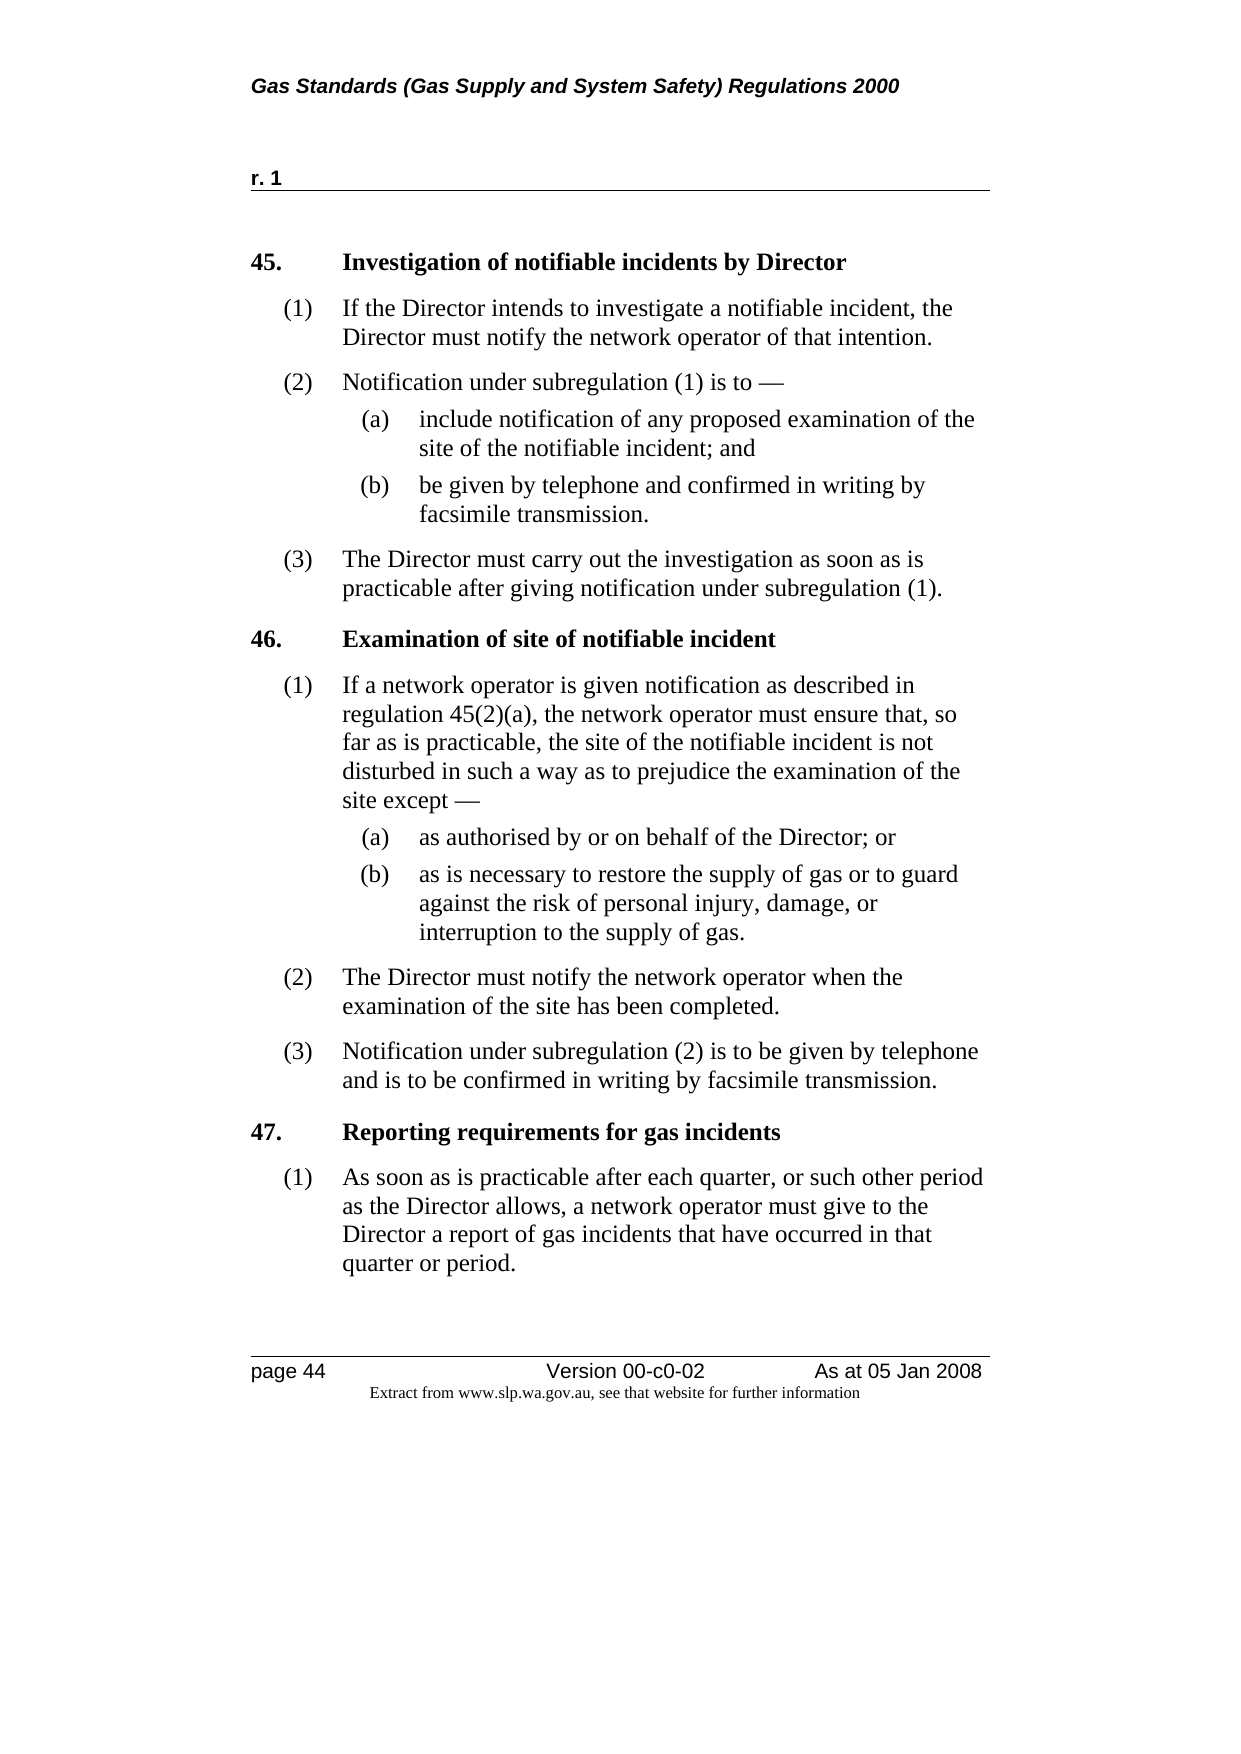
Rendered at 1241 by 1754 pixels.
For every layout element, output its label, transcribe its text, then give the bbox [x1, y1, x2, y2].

text (b) be given by telephone and confirmed in writing by facsimile transmission. [251, 470, 990, 527]
text (3) The Director must carry out the investigation as soon as is practicable after giving notification under subregulation (1). [251, 544, 990, 602]
text (2) The Director must notify the network operator when the examination of the site has been completed. [251, 962, 990, 1019]
text (b) as is necessary to restore the supply of gas or to guard against the risk of personal injury, damage, or interruption to the supply of gas. [251, 859, 990, 945]
subtitle 45. Investigation of notifiable incidents by Director [251, 247, 990, 276]
text (1) If the Director intends to investigate a notifiable incident, the Director must notify the network operator of that intention. [251, 293, 990, 350]
text (2) Notification under subregulation (1) is to — [251, 367, 990, 396]
text (1) If a network operator is given notification as described in regulation 45(2)(a), the network operator must ensure that, so far as is practicable, the site of the notifiable incident is not disturbed in such a way as to prejudice the examination of the site except — [251, 670, 990, 814]
text (1) As soon as is practicable after each quarter, or such other period as the Director allows, a network operator must give to the Director a report of gas incidents that have occurred in that quarter or period. [251, 1162, 990, 1277]
subtitle 47. Reporting requirements for gas incidents [251, 1117, 990, 1145]
text (a) include notification of any proposed examination of the site of the notifiable incident; and [251, 404, 990, 462]
subtitle 46. Examination of site of notifiable incident [251, 624, 990, 653]
text (a) as authorised by or on behalf of the Director; or [251, 822, 990, 851]
text (3) Notification under subregulation (2) is to be given by telephone and is to be confirmed in writing by facsimile transmission. [251, 1036, 990, 1094]
